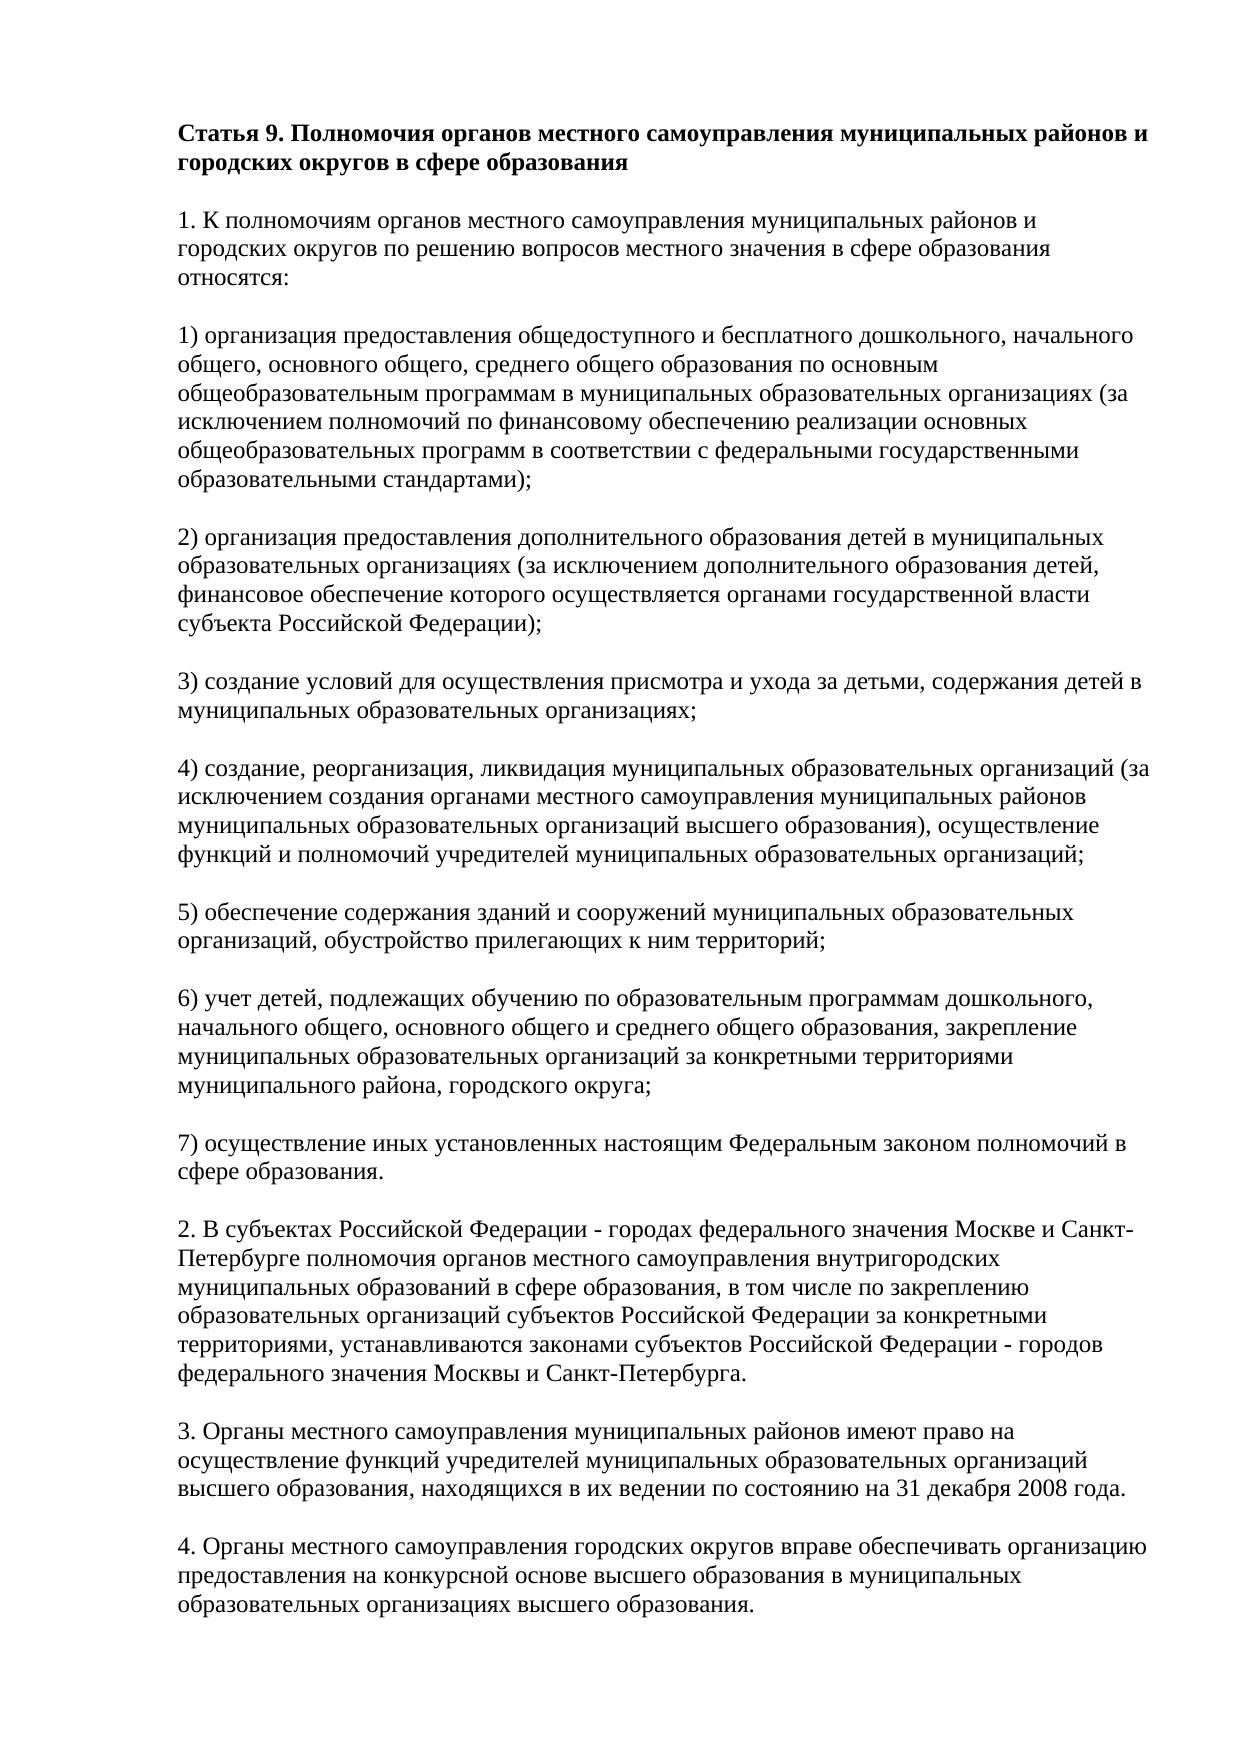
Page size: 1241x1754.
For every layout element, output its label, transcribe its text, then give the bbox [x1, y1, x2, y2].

text 1) организация предоставления общедоступного и бесплатного дошкольного, начального общего, основного общего, среднего общего образования по основным общеобразовательным программам в муниципальных образовательных организациях (за исключением полномочий по финансовому обеспечению реализации основных общеобразовательных программ в соответствии с федеральными государственными образовательными стандартами); [177, 320, 1152, 493]
text 3) создание условий для осуществления присмотра и ухода за детьми, содержания детей в муниципальных образовательных организациях; [177, 666, 1152, 723]
text Статья 9. Полномочия органов местного самоуправления муниципальных районов и городских округов в сфере образования [177, 118, 1152, 176]
text 3. Органы местного самоуправления муниципальных районов имеют право на осуществление функций учредителей муниципальных образовательных организаций высшего образования, находящихся в их ведении по состоянию на 31 декабря 2008 года. [177, 1416, 1152, 1502]
text 4) создание, реорганизация, ликвидация муниципальных образовательных организаций (за исключением создания органами местного самоуправления муниципальных районов муниципальных образовательных организаций высшего образования), осуществление функций и полномочий учредителей муниципальных образовательных организаций; [177, 753, 1152, 868]
text 6) учет детей, подлежащих обучению по образовательным программам дошкольного, начального общего, основного общего и среднего общего образования, закрепление муниципальных образовательных организаций за конкретными территориями муниципального района, городского округа; [177, 983, 1152, 1098]
text 5) обеспечение содержания зданий и сооружений муниципальных образовательных организаций, обустройство прилегающих к ним территорий; [177, 897, 1152, 954]
text 2) организация предоставления дополнительного образования детей в муниципальных образовательных организациях (за исключением дополнительного образования детей, финансовое обеспечение которого осуществляется органами государственной власти субъекта Российской Федерации); [177, 522, 1152, 637]
text 1. К полномочиям органов местного самоуправления муниципальных районов и городских округов по решению вопросов местного значения в сфере образования относятся: [177, 205, 1152, 291]
text 2. В субъектах Российской Федерации - городах федерального значения Москве и Санкт-Петербурге полномочия органов местного самоуправления внутригородских муниципальных образований в сфере образования, в том числе по закреплению образовательных организаций субъектов Российской Федерации за конкретными территориями, устанавливаются законами субъектов Российской Федерации - городов федерального значения Москвы и Санкт-Петербурга. [177, 1214, 1152, 1387]
text 7) осуществление иных установленных настоящим Федеральным законом полномочий в сфере образования. [177, 1128, 1152, 1185]
text 4. Органы местного самоуправления городских округов вправе обеспечивать организацию предоставления на конкурсной основе высшего образования в муниципальных образовательных организациях высшего образования. [177, 1531, 1152, 1618]
